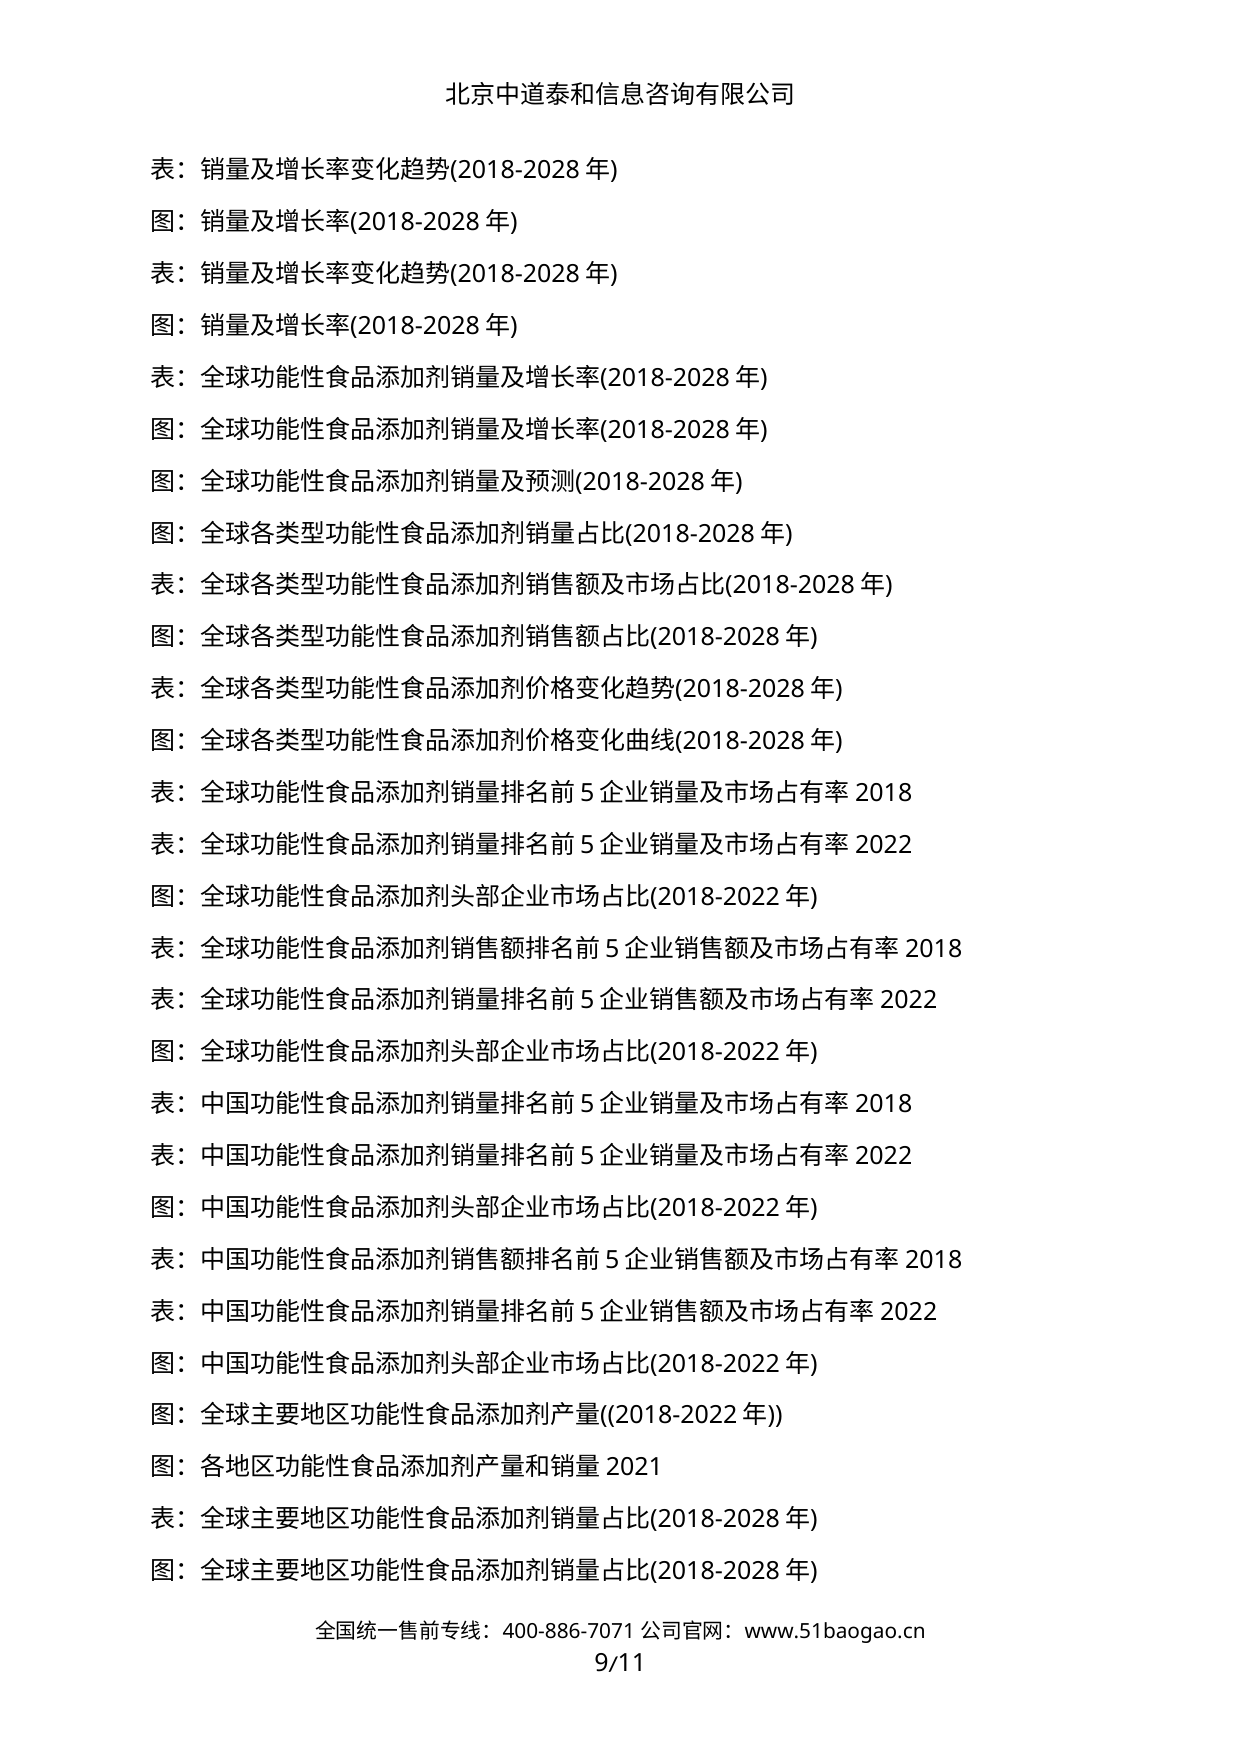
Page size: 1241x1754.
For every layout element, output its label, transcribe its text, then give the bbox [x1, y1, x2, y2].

text 表：销量及增长率变化趋势(2018-2028年) [150, 150, 1090, 186]
text 图：全球功能性食品添加剂销量及预测(2018-2028年) [150, 461, 1090, 497]
text 表：中国功能性食品添加剂销量排名前5企业销售额及市场占有率 2022 [150, 1291, 1090, 1327]
text 图：中国功能性食品添加剂头部企业市场占比(2018-2022年) [150, 1187, 1090, 1224]
text 表：中国功能性食品添加剂销售额排名前5企业销售额及市场占有率 2018 [150, 1239, 1090, 1276]
text 表：中国功能性食品添加剂销量排名前5企业销量及市场占有率 2018 [150, 1084, 1090, 1120]
text 图：全球功能性食品添加剂头部企业市场占比(2018-2022年) [150, 876, 1090, 912]
text 表：全球各类型功能性食品添加剂价格变化趋势(2018-2028年) [150, 669, 1090, 705]
text 图：销量及增长率(2018-2028年) [150, 202, 1090, 238]
text 表：全球功能性食品添加剂销量及增长率(2018-2028年) [150, 357, 1090, 394]
text 图：中国功能性食品添加剂头部企业市场占比(2018-2022年) [150, 1343, 1090, 1379]
text 表：全球功能性食品添加剂销量排名前5企业销量及市场占有率 2018 [150, 772, 1090, 809]
text 表：全球主要地区功能性食品添加剂销量占比(2018-2028年) [150, 1499, 1090, 1535]
text 图：全球各类型功能性食品添加剂价格变化曲线(2018-2028年) [150, 721, 1090, 757]
text 表：全球功能性食品添加剂销售额排名前5企业销售额及市场占有率 2018 [150, 928, 1090, 964]
text 图：全球主要地区功能性食品添加剂产量((2018-2022年)) [150, 1395, 1090, 1431]
text 图：销量及增长率(2018-2028年) [150, 306, 1090, 342]
text 图：全球功能性食品添加剂销量及增长率(2018-2028年) [150, 409, 1090, 446]
text 表：全球各类型功能性食品添加剂销售额及市场占比(2018-2028年) [150, 565, 1090, 601]
text 图：全球各类型功能性食品添加剂销量占比(2018-2028年) [150, 513, 1090, 549]
text 表：销量及增长率变化趋势(2018-2028年) [150, 254, 1090, 290]
text 图：全球各类型功能性食品添加剂销售额占比(2018-2028年) [150, 617, 1090, 653]
text 表：全球功能性食品添加剂销量排名前5企业销售额及市场占有率 2022 [150, 980, 1090, 1016]
text 表：全球功能性食品添加剂销量排名前5企业销量及市场占有率 2022 [150, 824, 1090, 861]
text 图：全球主要地区功能性食品添加剂销量占比(2018-2028年) [150, 1551, 1090, 1587]
text 表：中国功能性食品添加剂销量排名前5企业销量及市场占有率 2022 [150, 1136, 1090, 1172]
text 图：各地区功能性食品添加剂产量和销量 2021 [150, 1447, 1090, 1483]
text 图：全球功能性食品添加剂头部企业市场占比(2018-2022年) [150, 1032, 1090, 1068]
